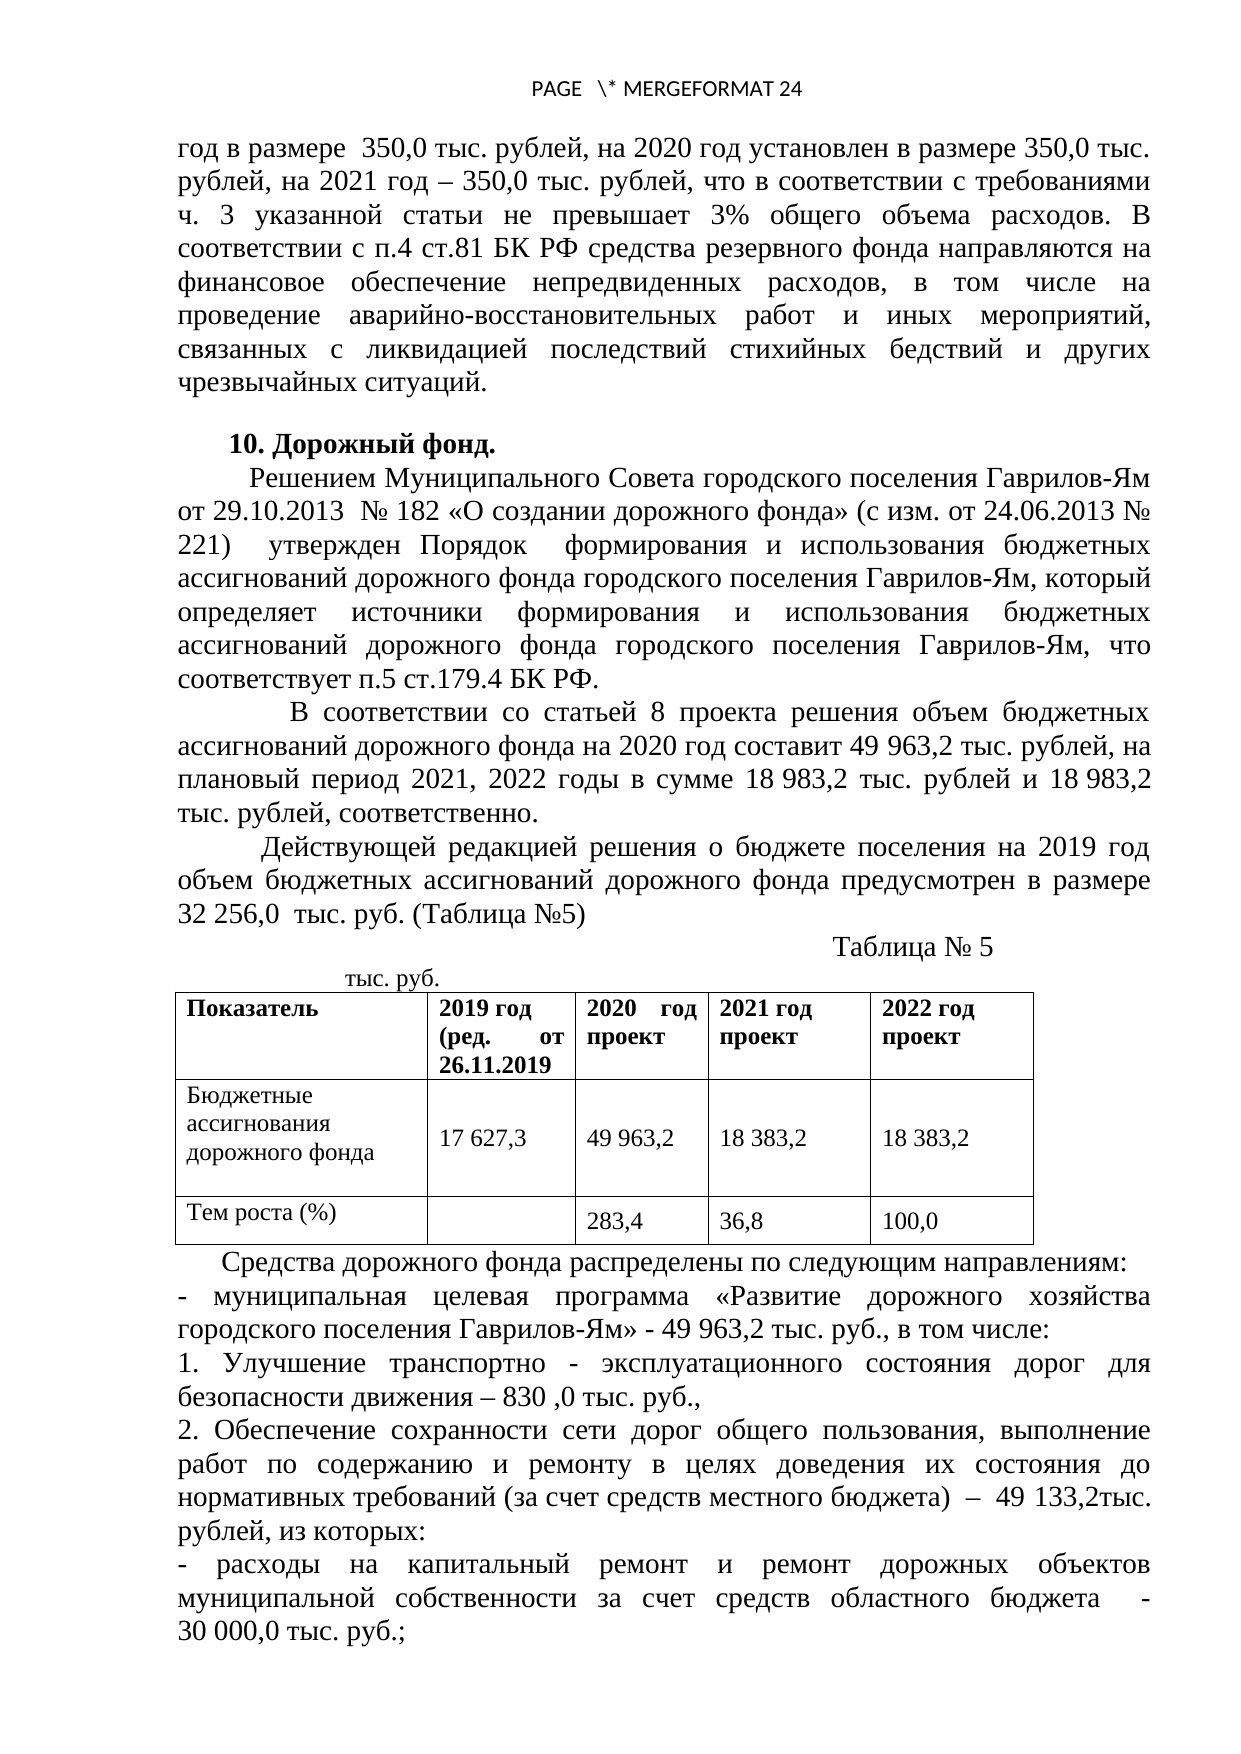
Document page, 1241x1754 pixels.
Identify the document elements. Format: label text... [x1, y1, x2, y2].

text - муниципальная целевая программа «Развитие дорожного хозяйства городского поселения Гаврилов-Ям» - 49 963,2 тыс. руб., в том числе: [177, 1278, 1152, 1345]
table_cell 100,0 [871, 1197, 1033, 1243]
text 10. Дорожный фонд. [177, 426, 1152, 460]
table_cell [428, 1197, 575, 1243]
table_header 2022 год проект [871, 993, 1033, 1079]
table_header Показатель [176, 993, 427, 1079]
text Решением Муниципального Совета городского поселения Гаврилов-Ям от 29.10.2013 № 182 «О создании дорожного фонда» (с изм. от 24.06.2013 № 221) утвержден Порядок формирования и использования бюджетных ассигнований дорожного фонда городского поселения Гаврилов-Ям, который определяет источники формирования и использования бюджетных ассигнований дорожного фонда городского поселения Гаврилов-Ям, что соответствует п.5 ст.179.4 БК РФ. [177, 460, 1152, 527]
table_cell 17 627,3 [428, 1080, 575, 1196]
table_cell 283,4 [576, 1197, 708, 1243]
text 1. Улучшение транспортно - эксплуатационного состояния дорог для безопасности движения – 830 ,0 тыс. руб., [177, 1345, 1152, 1412]
text 2. Обеспечение сохранности сети дорог общего пользования, выполнение работ по содержанию и ремонту в целях доведения их состояния до нормативных требований (за счет средств местного бюджета) – 49 133,2тыс. рублей, из которых: [177, 1412, 1152, 1546]
table_cell 18 383,2 [871, 1080, 1033, 1196]
text Средства дорожного фонда распределены по следующим направлениям: [177, 992, 1152, 1278]
table_cell Бюджетные ассигнования дорожного фонда [176, 1080, 427, 1196]
table_cell 49 963,2 [576, 1080, 708, 1196]
table_cell 36,8 [709, 1197, 870, 1243]
text - расходы на капитальный ремонт и ремонт дорожных объектов муниципальной собственности за счет средств областного бюджета - 30 000,0 тыс. руб.; [177, 1546, 1152, 1647]
text тыс. руб. [177, 963, 1152, 992]
table_cell Тем роста (%) [176, 1197, 427, 1243]
text Решением Муниципального Совета городского поселения Гаврилов-Ям от 29.10.2013 № 182 «О создании дорожного фонда» (с изм. от 24.06.2013 № 221) утвержден Порядок формирования и использования бюджетных ассигнований дорожного фонда городского поселения Гаврилов-Ям, который определяет источники формирования и использования бюджетных ассигнований дорожного фонда городского поселения Гаврилов-Ям, что соответствует п.5 ст.179.4 БК РФ. [177, 594, 1152, 694]
text В соответствии со статьей 8 проекта решения объем бюджетных ассигнований дорожного фонда на 2020 год составит 49 963,2 тыс. рублей, на плановый период 2021, 2022 годы в сумме 18 983,2 тыс. рублей и 18 983,2 тыс. рублей, соответственно. [177, 694, 1152, 829]
table_header 2019 год (ред. от 26.11.2019 № 13№№ 183)№ №№ 99 № ) [428, 993, 575, 1079]
text Таблица № 5 [177, 929, 1152, 963]
text Действующей редакцией решения о бюджете поселения на 2019 год объем бюджетных ассигнований дорожного фонда предусмотрен в размере 32 256,0 тыс. руб. (Таблица №5) [177, 829, 1152, 929]
table_header 2020 год проект [576, 993, 708, 1079]
table_header 2021 год проект [709, 993, 870, 1079]
table_cell 18 383,2 [709, 1080, 870, 1196]
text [177, 130, 1152, 398]
